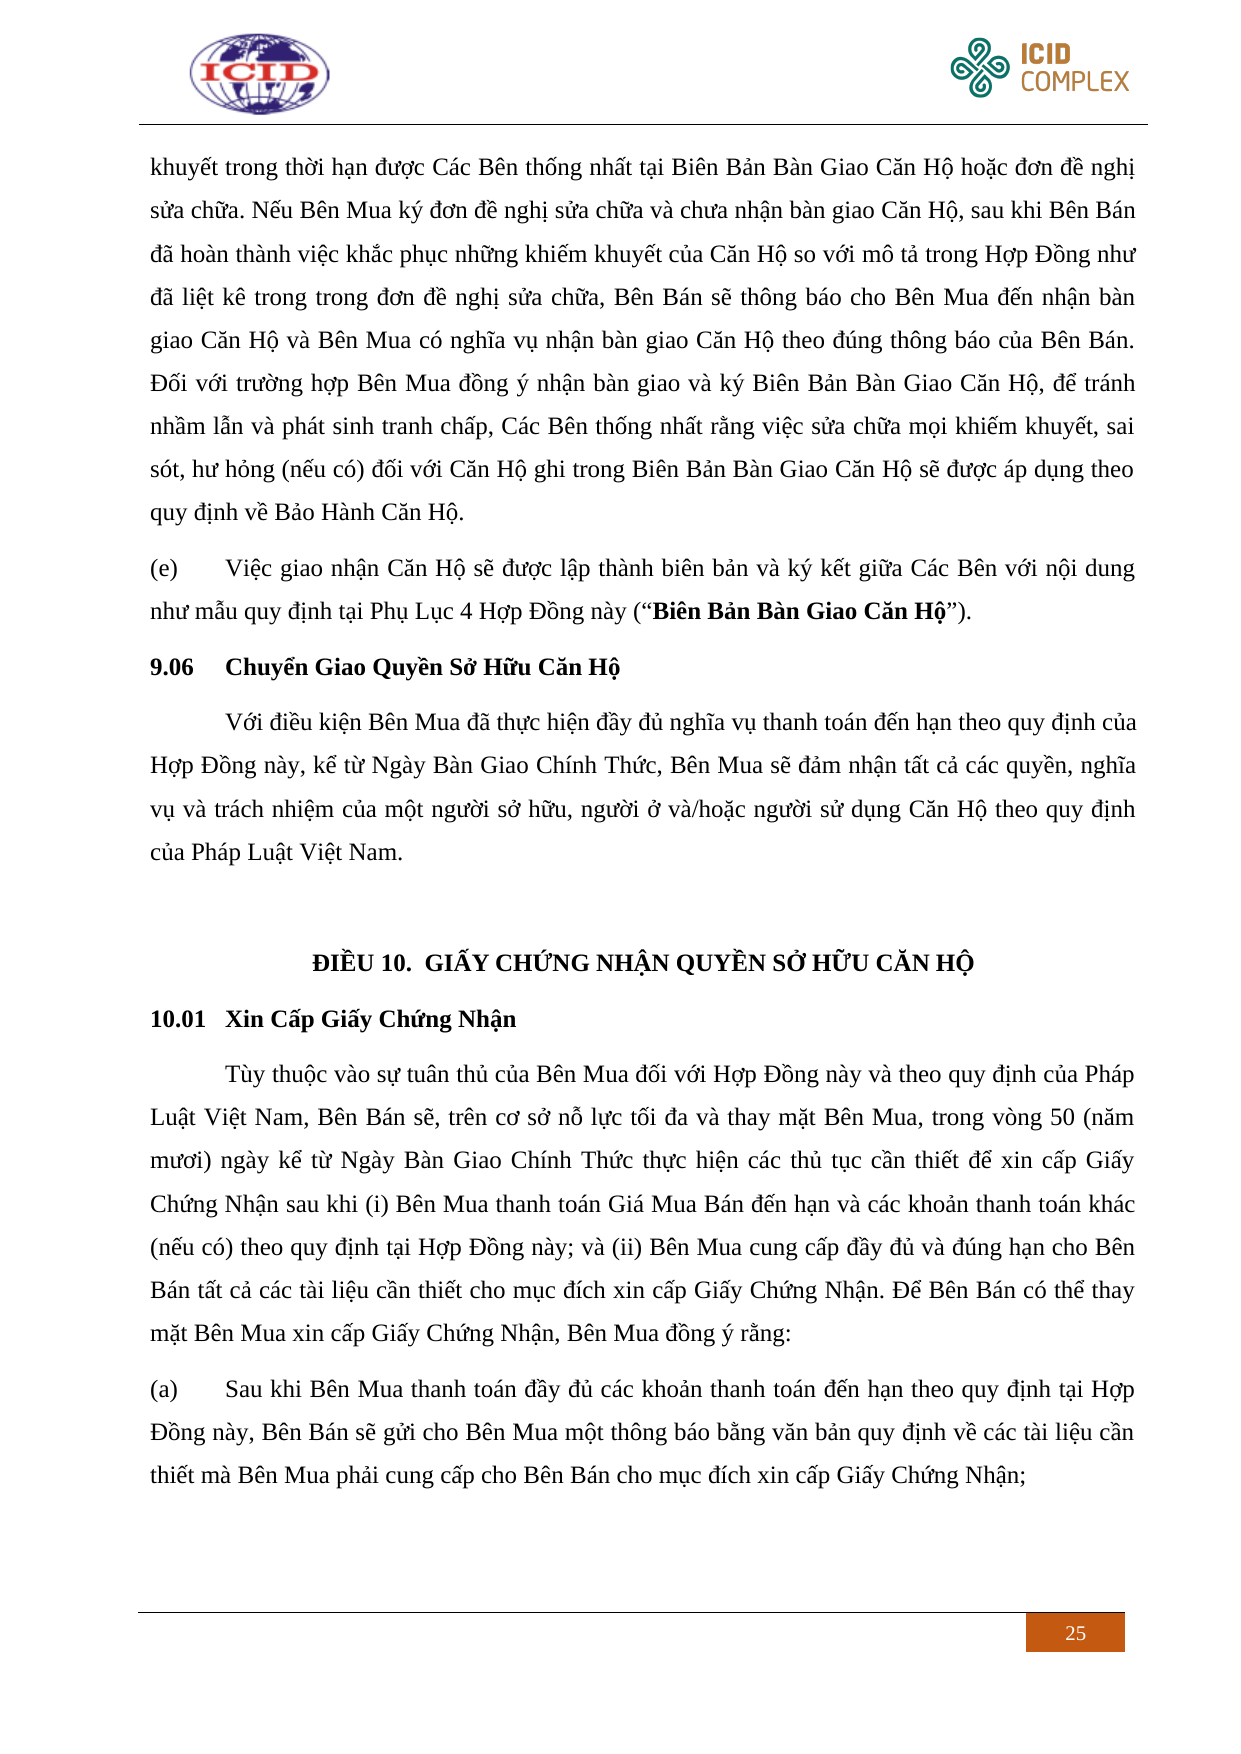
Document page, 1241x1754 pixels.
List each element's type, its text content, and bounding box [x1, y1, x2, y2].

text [150, 152, 1137, 526]
picture [941, 29, 1138, 106]
text Tùy thuộc vào sự tuân thủ của Bên Mua đối với Hợp Đồng này và theo quy định của Pháp Luật Việt Nam, Bên Bán sẽ, trên cơ sở nỗ lực tối đa và thay mặt Bên Mua, trong vòng 50 (năm mươi) ngày kể từ Ngày Bàn Giao Chính Thức thực hiện các thủ tục cần thiết để xin cấp Giấy Chứng Nhận sau khi (i) Bên Mua thanh toán Giá Mua Bán đến hạn và các khoản thanh toán khác (nếu có) theo quy định tại Hợp Đồng này; và (ii) Bên Mua cung cấp đầy đủ và đúng hạn cho Bên Bán tất cả các tài liệu cần thiết cho mục đích xin cấp Giấy Chứng Nhận. Để Bên Bán có thể thay mặt Bên Mua xin cấp Giấy Chứng Nhận, Bên Mua đồng ý rằng: [150, 1059, 1137, 1347]
text (a) Sau khi Bên Mua thanh toán đầy đủ các khoản thanh toán đến hạn theo quy định tại Hợp Đồng này, Bên Bán sẽ gửi cho Bên Mua một thông báo bằng văn bản quy định về các tài liệu cần thiết mà Bên Mua phải cung cấp cho Bên Bán cho mục đích xin cấp Giấy Chứng Nhận; [150, 1374, 1137, 1489]
text 9.06 Chuyển Giao Quyền Sở Hữu Căn Hộ [150, 652, 1137, 681]
text (e) Việc giao nhận Căn Hộ sẽ được lập thành biên bản và ký kết giữa Các Bên với nội dung như mẫu quy định tại Phụ Lục 4 Hợp Đồng này (“Biên Bản Bàn Giao Căn Hộ”). [150, 553, 1137, 625]
text 10.01 Xin Cấp Giấy Chứng Nhận [150, 1004, 1137, 1032]
text Với điều kiện Bên Mua đã thực hiện đầy đủ nghĩa vụ thanh toán đến hạn theo quy định của Hợp Đồng này, kể từ Ngày Bàn Giao Chính Thức, Bên Mua sẽ đảm nhận tất cả các quyền, nghĩa vụ và trách nhiệm của một người sở hữu, người ở và/hoặc người sử dụng Căn Hộ theo quy định của Pháp Luật Việt Nam. [150, 707, 1137, 866]
subtitle ĐIỀU 10. GIẤY CHỨNG NHẬN QUYỀN SỞ HỮU CĂN HỘ [150, 948, 1137, 977]
